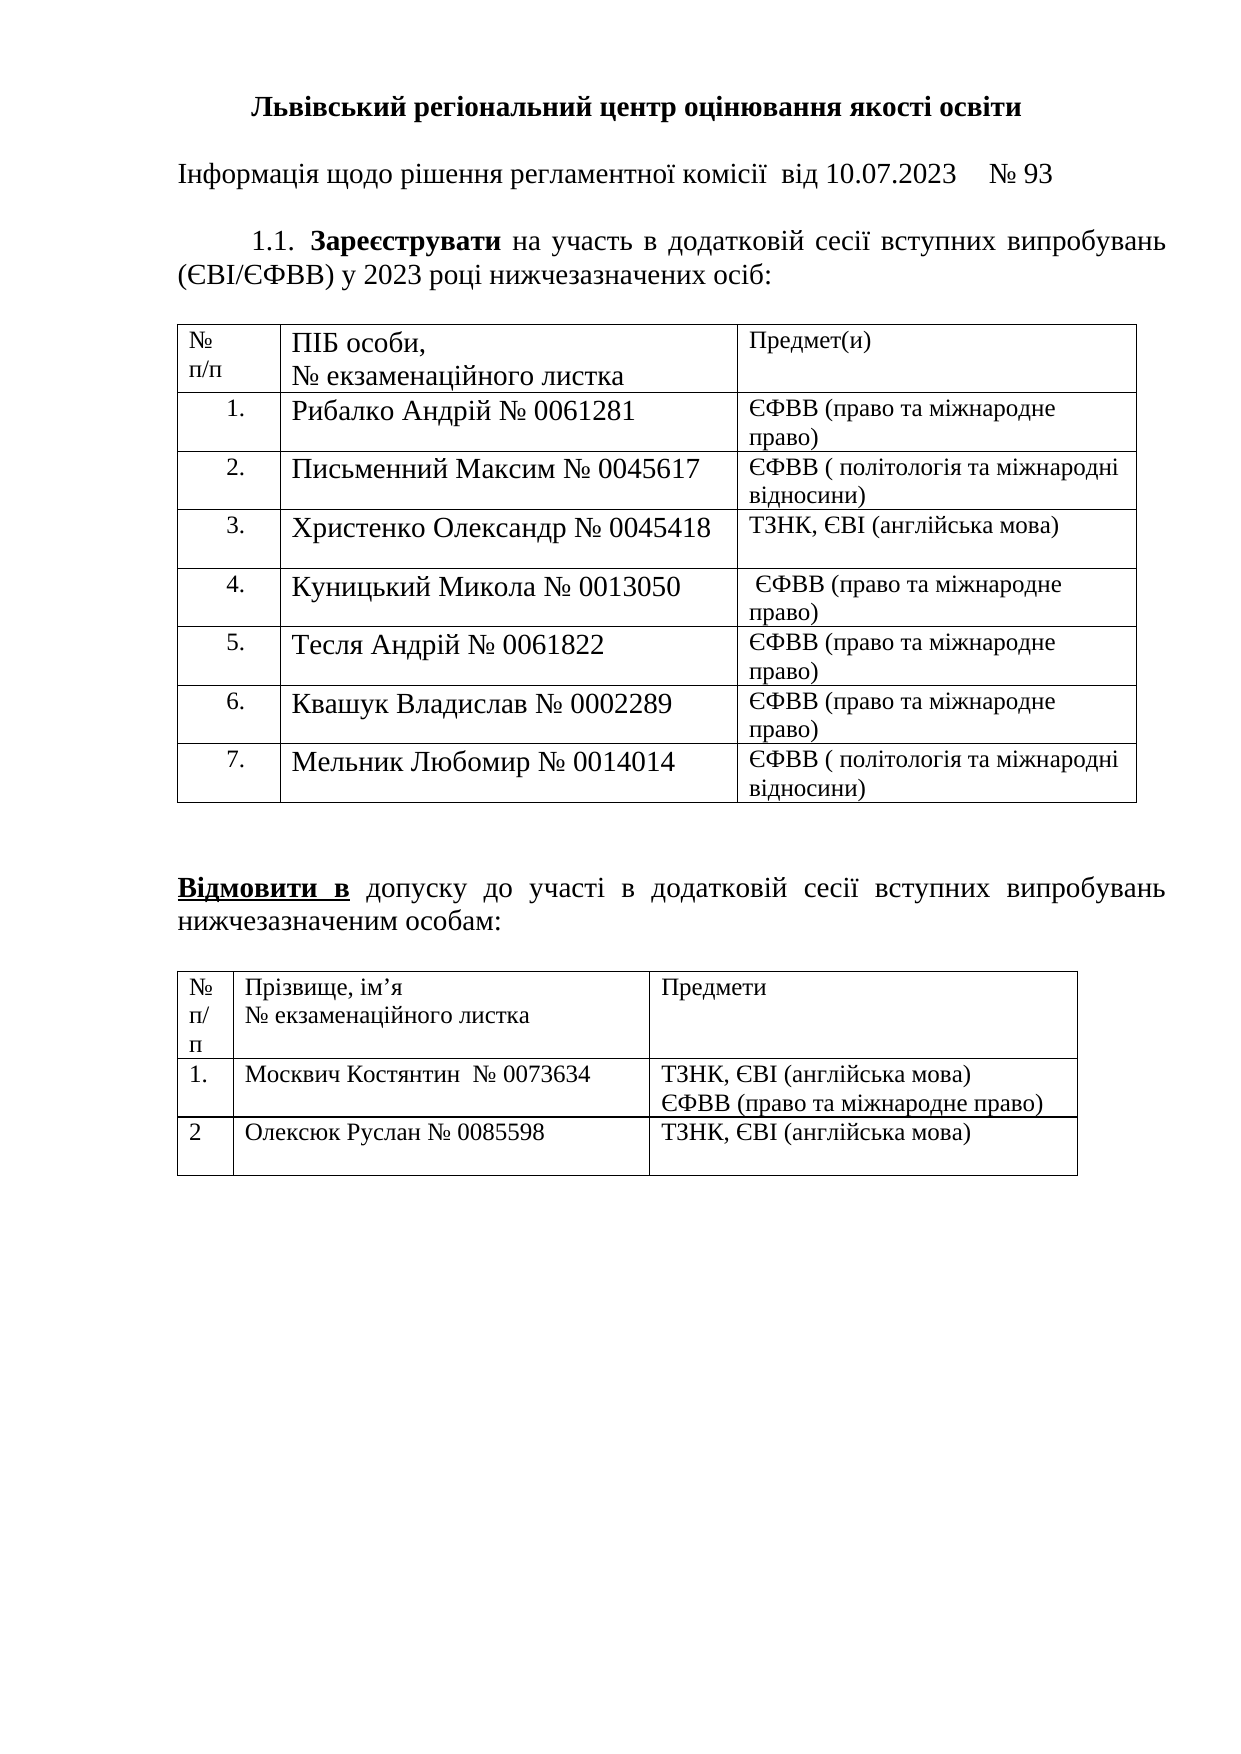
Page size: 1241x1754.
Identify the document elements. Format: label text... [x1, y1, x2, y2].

table_cell ЄФВВ (право та міжнародне право) [738, 627, 1136, 685]
table_cell ТЗНК, ЄВІ (англійська мова) [650, 1118, 1077, 1175]
table_cell [178, 627, 280, 685]
table_header № п/п [178, 325, 280, 392]
table_cell Письменний Максим № 0045617 [281, 452, 737, 509]
table_cell Олексюк Руслан № 0085598 [234, 1118, 649, 1175]
table_cell [178, 510, 280, 568]
text Відмовити в допуску до участі в додатковій сесії вступних випробувань нижчезазначеним особам: [177, 870, 1167, 937]
table_cell ЄФВВ (право та міжнародне право) [738, 569, 1136, 626]
table_header Предмет(и) [738, 325, 1136, 392]
table_cell Куницький Микола № 0013050 [281, 569, 737, 626]
table_header Предмети [650, 972, 1077, 1058]
table_cell [178, 569, 280, 626]
table_cell Тесля Андрій № 0061822 [281, 627, 737, 685]
table_cell ТЗНК, ЄВІ (англійська мова) ЄФВВ (право та міжнародне право) [650, 1059, 1077, 1116]
text Інформація щодо рішення регламентної комісії від 10.07.2023 № 93 [177, 156, 1167, 190]
table_cell Квашук Владислав № 0002289 [281, 686, 737, 743]
text Львівський регіональний центр оцінювання якості освіти [251, 89, 1167, 122]
table_cell [178, 686, 280, 743]
table_cell 2 [178, 1118, 233, 1175]
table_cell Христенко Олександр № 0045418 [281, 510, 737, 568]
table_cell ЄФВВ (право та міжнародне право) [738, 686, 1136, 743]
table_cell Москвич Костянтин № 0073634 [234, 1059, 649, 1116]
table_cell ЄФВВ ( політологія та міжнародні відносини) [738, 452, 1136, 509]
table_header ПІБ особи, № екзаменаційного листка [281, 325, 737, 392]
table_header Прізвище, ім’я № екзаменаційного листка [234, 972, 649, 1058]
table_header № п/п [178, 972, 233, 1058]
table_cell ЄФВВ ( політологія та міжнародні відносини) [738, 744, 1136, 802]
table_cell [178, 744, 280, 802]
table_cell Мельник Любомир № 0014014 [281, 744, 737, 802]
table_cell 1. [178, 1059, 233, 1116]
table_cell Рибалко Андрій № 0061281 [281, 393, 737, 451]
list Зареєструвати на участь в додатковій сесії вступних випробувань (ЄВІ/ЄФВВ) у 2023 році нижчезазначених осіб: [177, 223, 1167, 290]
table_cell ТЗНК, ЄВІ (англійська мова) [738, 510, 1136, 568]
table_cell ЄФВВ (право та міжнародне право) [738, 393, 1136, 451]
table_cell [178, 393, 280, 451]
table_cell [178, 452, 280, 509]
